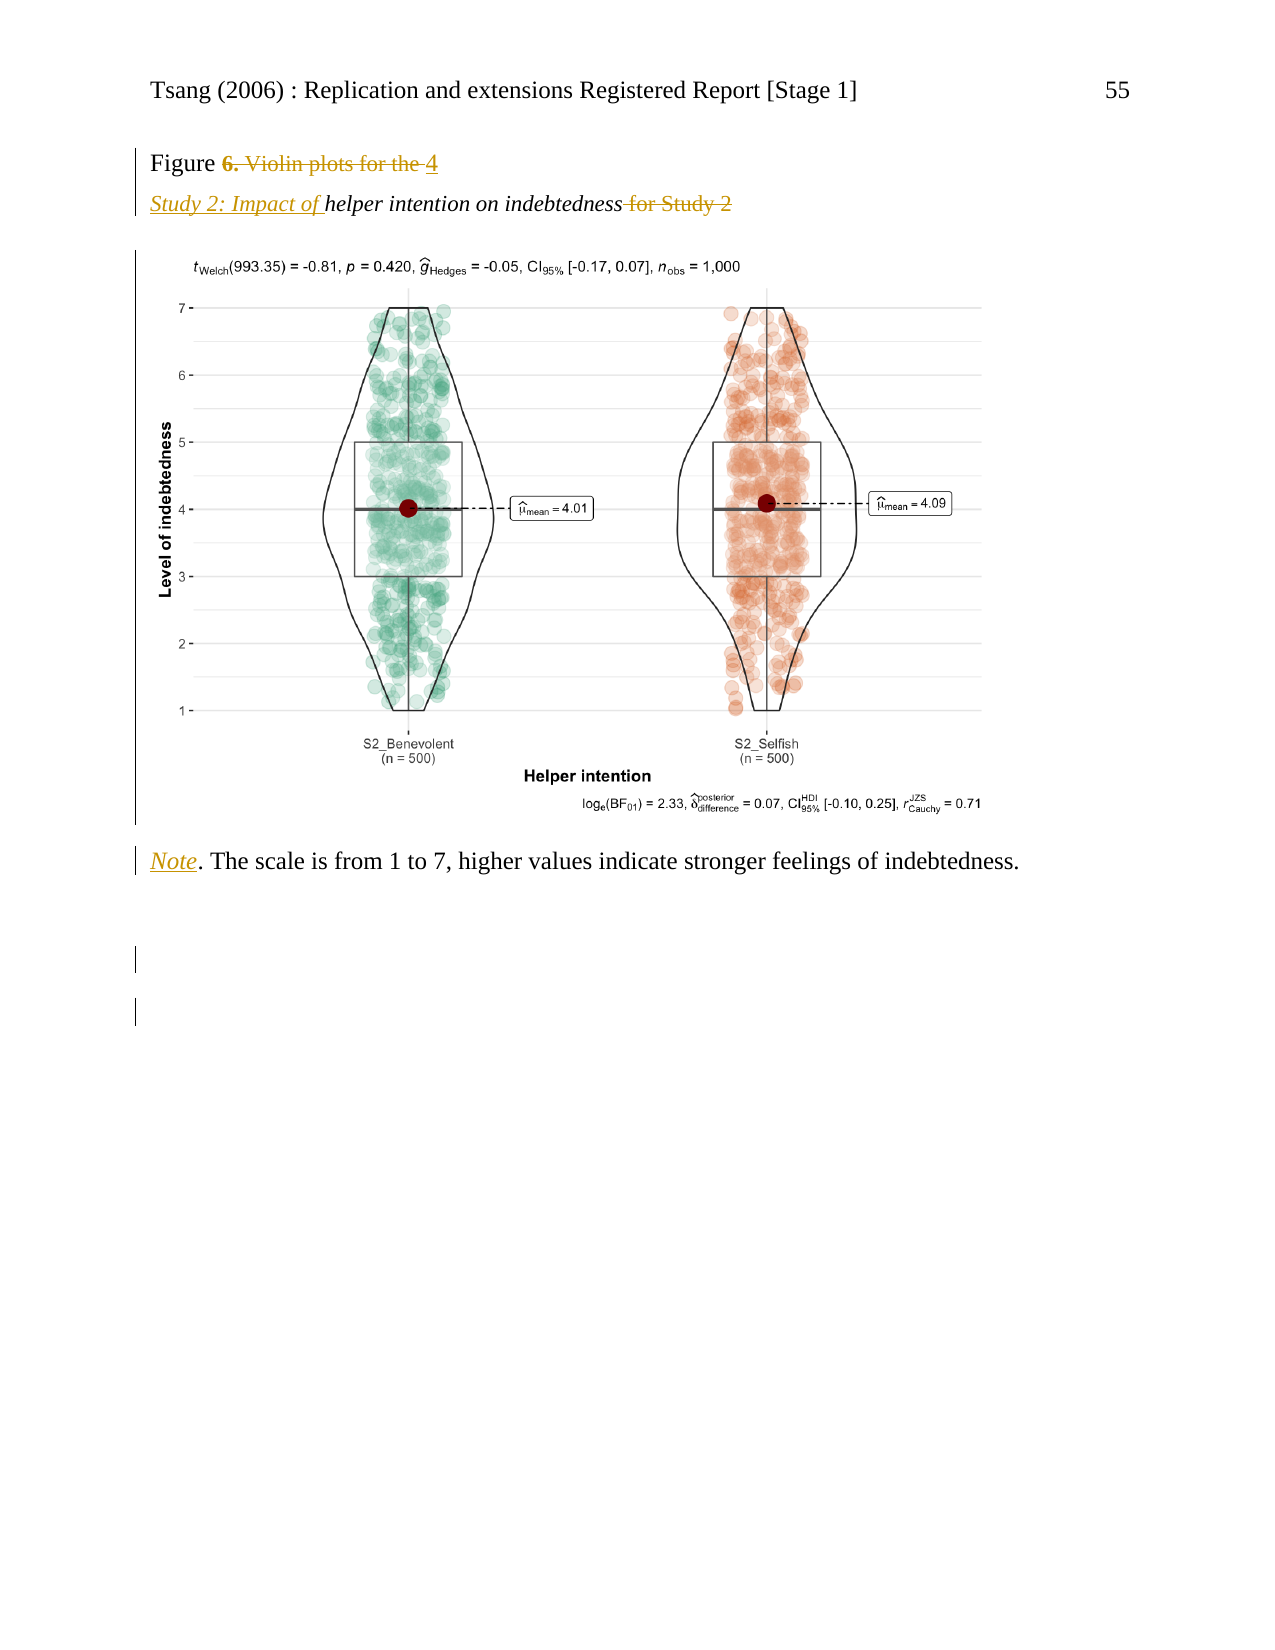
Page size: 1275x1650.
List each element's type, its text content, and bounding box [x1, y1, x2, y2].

subtitle Figure helper intention on indebtedness [150, 148, 1127, 216]
picture [150, 250, 990, 825]
text . The scale is from 1 to 7, higher values indicate stronger feelings of indebtedness. [150, 846, 1127, 874]
